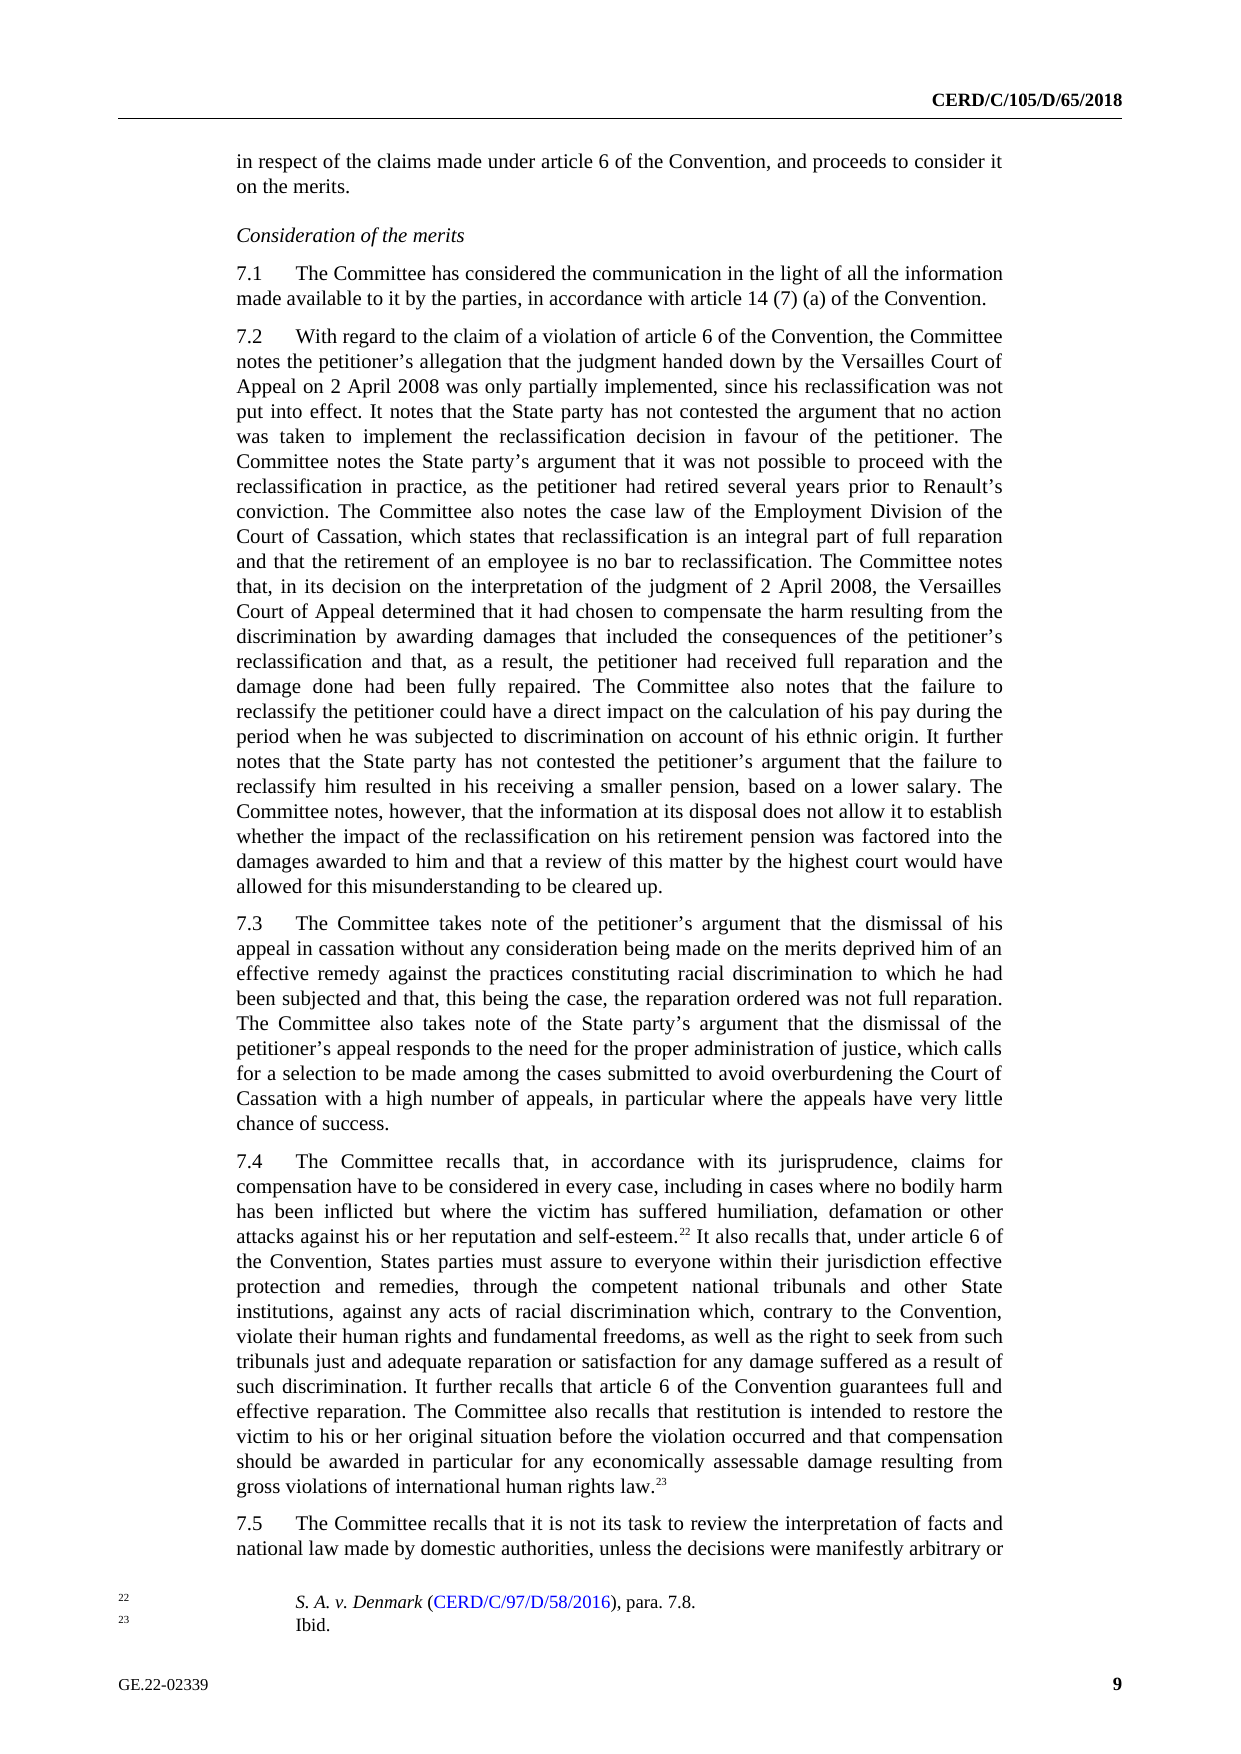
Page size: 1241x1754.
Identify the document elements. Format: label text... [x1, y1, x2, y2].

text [236, 148, 1004, 198]
text 7.3 The Committee takes note of the petitioner’s argument that the dismissal of his appeal in cassation without any consideration being made on the merits deprived him of an effective remedy against the practices constituting racial discrimination to which he had been subjected and that, this being the case, the reparation ordered was not full reparation. The Committee also takes note of the State party’s argument that the dismissal of the petitioner’s appeal responds to the need for the proper administration of justice, which calls for a selection to be made among the cases submitted to avoid overburdening the Court of Cassation with a high number of appeals, in particular where the appeals have very little chance of success. [236, 910, 1004, 1135]
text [236, 1510, 1004, 1560]
text 7.1 The Committee has considered the communication in the light of all the information made available to it by the parties, in accordance with article 14 (7) (a) of the Convention. [236, 260, 1004, 310]
text 7.2 With regard to the claim of a violation of article 6 of the Convention, the Committee notes the petitioner’s allegation that the judgment handed down by the Versailles Court of Appeal on 2 April 2008 was only partially implemented, since his reclassification was not put into effect. It notes that the State party has not contested the argument that no action was taken to implement the reclassification decision in favour of the petitioner. The Committee notes the State party’s argument that it was not possible to proceed with the reclassification in practice, as the petitioner had retired several years prior to Renault’s conviction. The Committee also notes the case law of the Employment Division of the Court of Cassation, which states that reclassification is an integral part of full reparation and that the retirement of an employee is no bar to reclassification. The Committee notes that, in its decision on the interpretation of the judgment of 2 April 2008, the Versailles Court of Appeal determined that it had chosen to compensate the harm resulting from the discrimination by awarding damages that included the consequences of the petitioner’s reclassification and that, as a result, the petitioner had received full reparation and the damage done had been fully repaired. The Committee also notes that the failure to reclassify the petitioner could have a direct impact on the calculation of his pay during the period when he was subjected to discrimination on account of his ethnic origin. It further notes that the State party has not contested the petitioner’s argument that the failure to reclassify him resulted in his receiving a smaller pension, based on a lower salary. The Committee notes, however, that the information at its disposal does not allow it to establish whether the impact of the reclassification on his retirement pension was factored into the damages awarded to him and that a review of this matter by the highest court would have allowed for this misunderstanding to be cleared up. [236, 323, 1004, 898]
text 7.4 The Committee recalls that, in accordance with its jurisprudence, claims for compensation have to be considered in every case, including in cases where no bodily harm has been inflicted but where the victim has suffered humiliation, defamation or other attacks against his or her reputation and self-esteem. It also recalls that, under article 6 of the Convention, States parties must assure to everyone within their jurisdiction effective protection and remedies, through the competent national tribunals and other State institutions, against any acts of racial discrimination which, contrary to the Convention, violate their human rights and fundamental freedoms, as well as the right to seek from such tribunals just and adequate reparation or satisfaction for any damage suffered as a result of such discrimination. It further recalls that article 6 of the Convention guarantees full and effective reparation. The Committee also recalls that restitution is intended to restore the victim to his or her original situation before the violation occurred and that compensation should be awarded in particular for any economically assessable damage resulting from gross violations of international human rights law. [236, 1148, 1004, 1498]
text Consideration of the merits [118, 223, 1004, 248]
